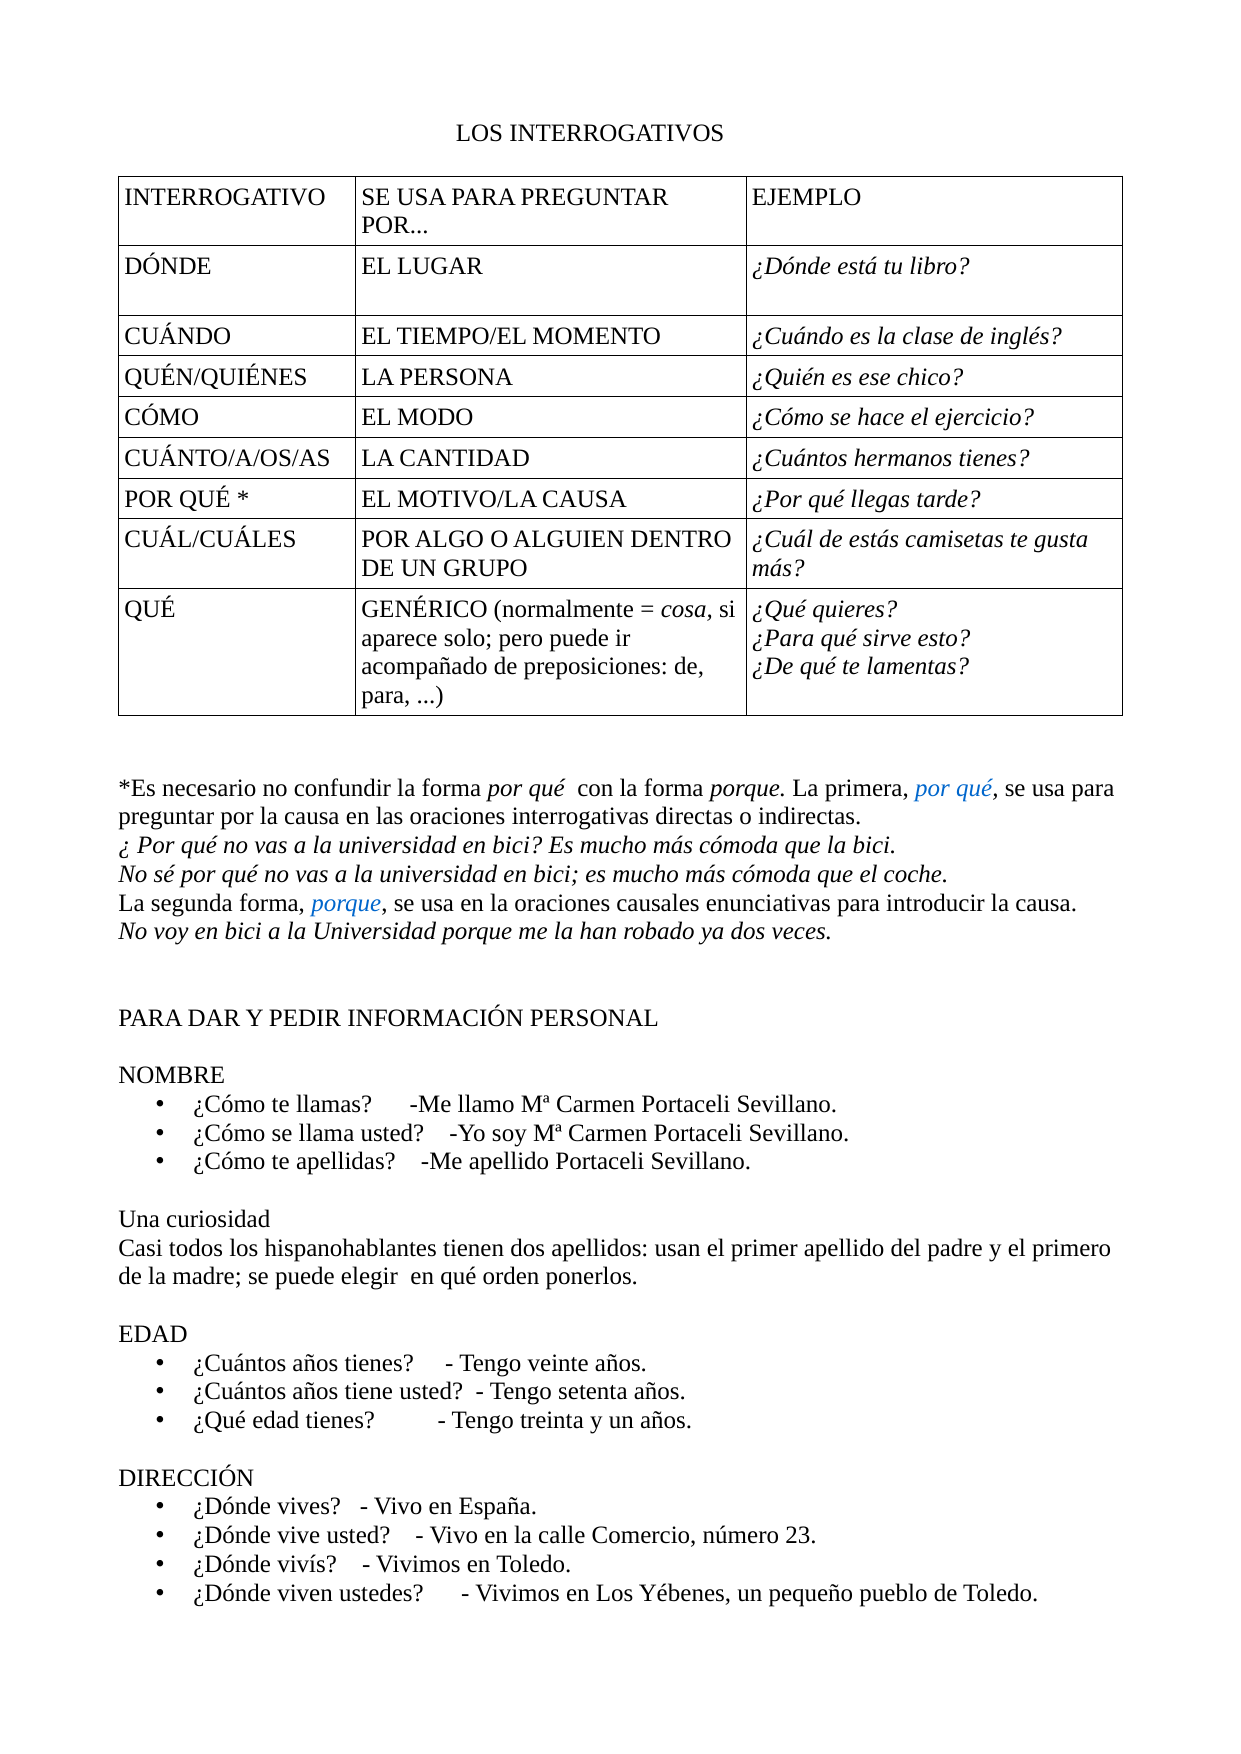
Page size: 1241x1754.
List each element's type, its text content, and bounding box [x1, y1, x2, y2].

text PARA DAR Y PEDIR INFORMACIÓN PERSONAL [118, 1003, 1122, 1031]
table_cell EL TIEMPO/EL MOMENTO [356, 316, 746, 355]
text No voy en bici a la Universidad porque me la han robado ya dos veces. [118, 916, 1122, 945]
list ¿Cuántos años tiene usted? - Tengo setenta años. [156, 1376, 1122, 1405]
table_cell GENÉRICO (normalmente = cosa, si aparece solo; pero puede ir acompañado de preposiciones: de, para, ...) [356, 589, 746, 715]
text Casi todos los hispanohablantes tienen dos apellidos: usan el primer apellido del padre y el primero de la madre; se puede elegir en qué orden ponerlos. [118, 1233, 1122, 1290]
text *Es necesario no confundir la forma por qué con la forma porque. La primera, por qué, se usa para preguntar por la causa en las oraciones interrogativas directas o indirectas. [118, 773, 1122, 830]
text No sé por qué no vas a la universidad en bici; es mucho más cómoda que el coche. [118, 859, 1122, 888]
table_cell ¿Qué quieres? ¿Para qué sirve esto? ¿De qué te lamentas? [747, 589, 1122, 715]
text LOS INTERROGATIVOS [118, 118, 1122, 147]
table_cell LA PERSONA [356, 356, 746, 396]
table_cell ¿Cuándo es la clase de inglés? [747, 316, 1122, 355]
list ¿Cómo te apellidas? -Me apellido Portaceli Sevillano. [156, 1146, 1122, 1175]
table_cell DÓNDE [119, 246, 355, 314]
table_cell ¿Cuál de estás camisetas te gusta más? [747, 519, 1122, 588]
text ¿ Por qué no vas a la universidad en bici? Es mucho más cómoda que la bici. [118, 830, 1122, 859]
list ¿Dónde vivís? - Vivimos en Toledo. [156, 1549, 1122, 1578]
table_cell ¿Cuántos hermanos tienes? [747, 438, 1122, 477]
table_cell QUÉ [119, 589, 355, 715]
text EDAD [118, 1319, 1122, 1348]
list ¿Cómo se llama usted? -Yo soy Mª Carmen Portaceli Sevillano. [156, 1118, 1122, 1146]
table_cell CUÁNTO/A/OS/AS [119, 438, 355, 477]
table_cell CUÁNDO [119, 316, 355, 355]
table_cell ¿Dónde está tu libro? [747, 246, 1122, 314]
table_cell CUÁL/CUÁLES [119, 519, 355, 588]
text DIRECCIÓN [118, 1463, 1122, 1491]
table_header SE USA PARA PREGUNTAR POR... [356, 177, 746, 245]
list ¿Dónde viven ustedes? - Vivimos en Los Yébenes, un pequeño pueblo de Toledo. [156, 1578, 1122, 1606]
table_cell CÓMO [119, 397, 355, 437]
table_header EJEMPLO [747, 177, 1122, 245]
list ¿Cómo te llamas? -Me llamo Mª Carmen Portaceli Sevillano. [156, 1089, 1122, 1118]
list ¿Qué edad tienes? - Tengo treinta y un años. [156, 1405, 1122, 1434]
table_cell ¿Cómo se hace el ejercicio? [747, 397, 1122, 437]
list ¿Dónde vive usted? - Vivo en la calle Comercio, número 23. [156, 1520, 1122, 1549]
text La segunda forma, porque, se usa en la oraciones causales enunciativas para introducir la causa. [118, 888, 1122, 916]
text NOMBRE [118, 1060, 1122, 1089]
table_cell ¿Por qué llegas tarde? [747, 479, 1122, 518]
table_cell EL MOTIVO/LA CAUSA [356, 479, 746, 518]
list ¿Cuántos años tienes? - Tengo veinte años. [156, 1348, 1122, 1376]
text Una curiosidad [118, 1204, 1122, 1233]
table_cell QUÉN/QUIÉNES [119, 356, 355, 396]
table_cell ¿Quién es ese chico? [747, 356, 1122, 396]
table_header INTERROGATIVO [119, 177, 355, 245]
list ¿Dónde vives? - Vivo en España. [156, 1491, 1122, 1520]
table_cell EL LUGAR [356, 246, 746, 314]
table_cell LA CANTIDAD [356, 438, 746, 477]
table_cell POR QUÉ * [119, 479, 355, 518]
table_cell POR ALGO O ALGUIEN DENTRO DE UN GRUPO [356, 519, 746, 588]
table_cell EL MODO [356, 397, 746, 437]
